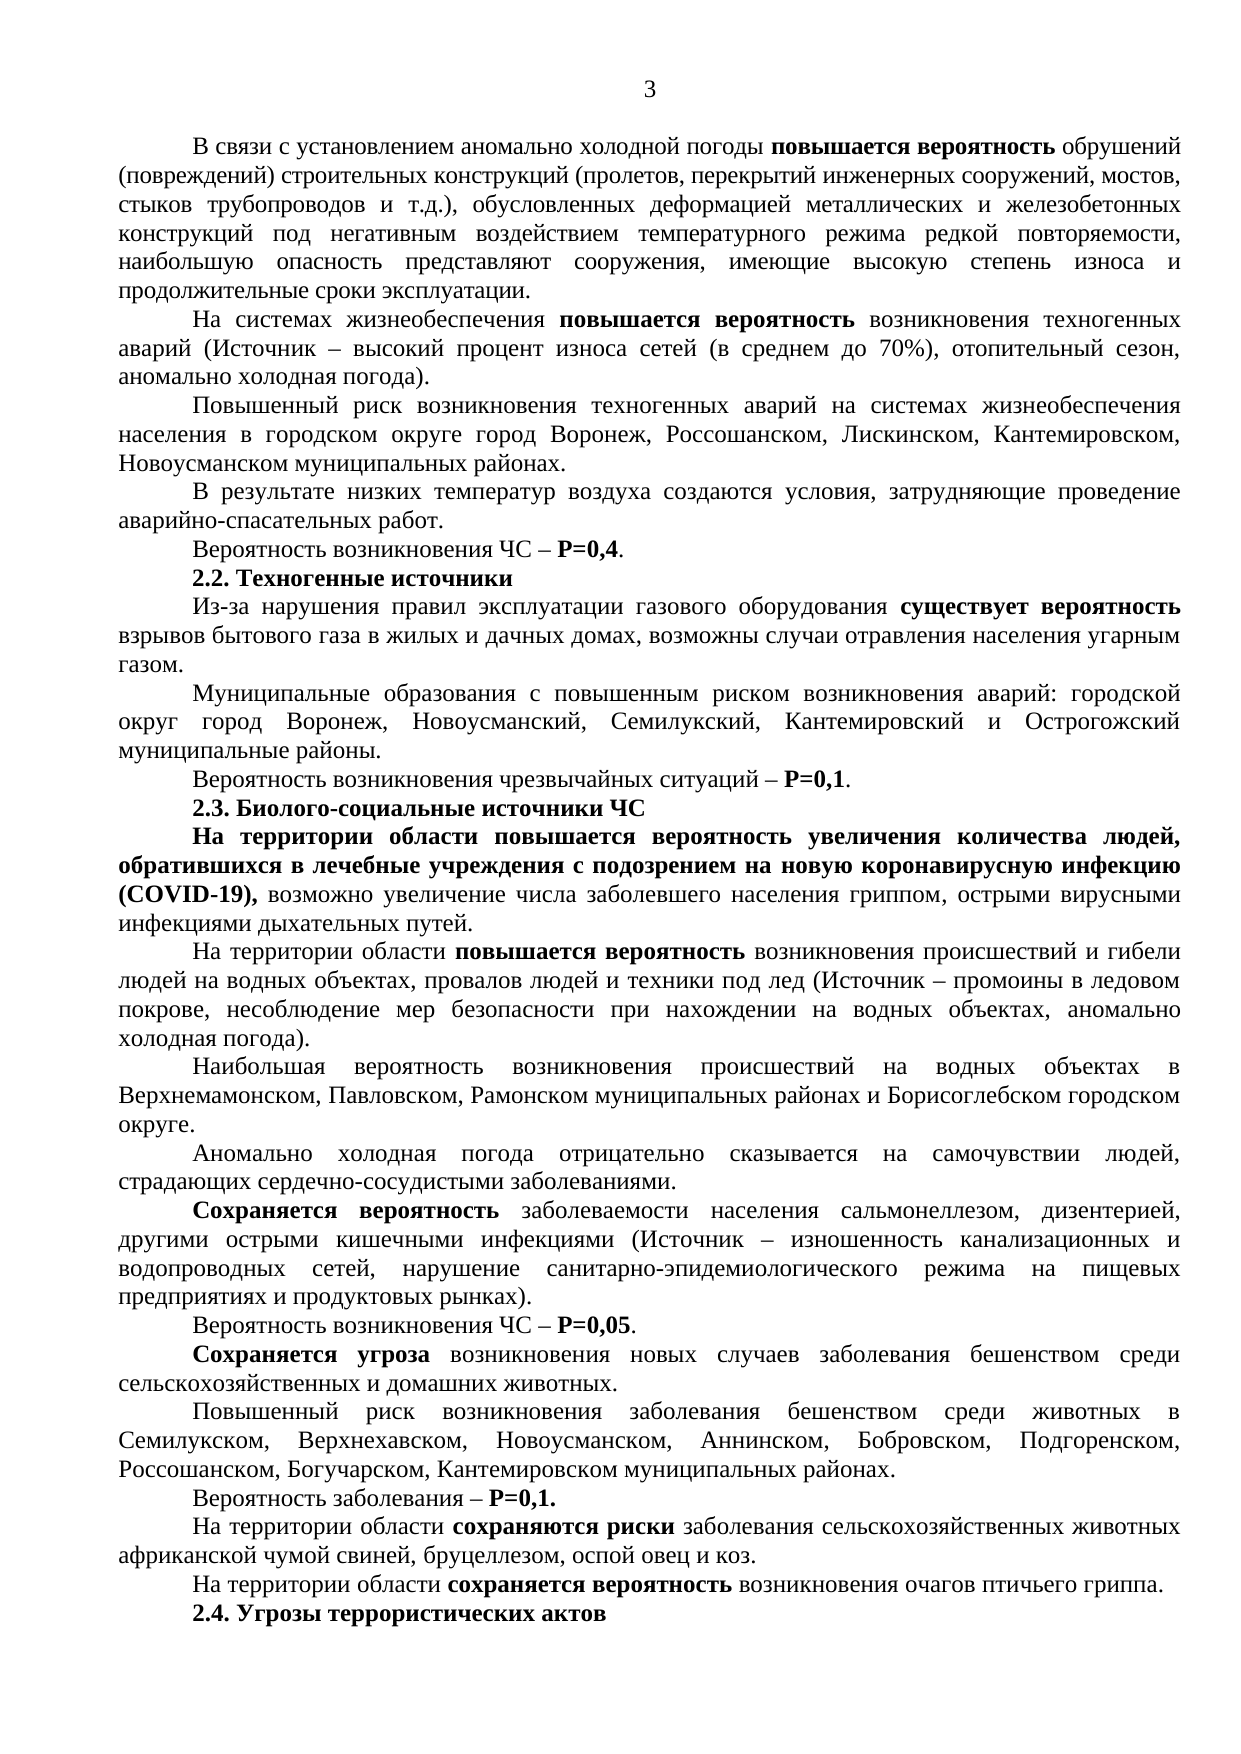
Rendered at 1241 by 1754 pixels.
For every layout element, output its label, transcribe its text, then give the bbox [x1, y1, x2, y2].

text Повышенный риск возникновения заболевания бешенством среди животных в Семилукском, Верхнехавском, Новоусманском, Аннинском, Бобровском, Подгоренском, Россошанском, Богучарском, Кантемировском муниципальных районах. [118, 1396, 1181, 1483]
text Вероятность возникновения ЧС – Р=0,05. [118, 1310, 1181, 1339]
text Из-за нарушения правил эксплуатации газового оборудования существует вероятность взрывов бытового газа в жилых и дачных домах, возможны случаи отравления населения угарным газом. [118, 591, 1181, 678]
text Сохраняется вероятность заболеваемости населения сальмонеллезом, дизентерией, другими острыми кишечными инфекциями (Источник – изношенность канализационных и водопроводных сетей, нарушение санитарно-эпидемиологического режима на пищевых предприятиях и продуктовых рынках). [118, 1195, 1181, 1310]
text В результате низких температур воздуха создаются условия, затрудняющие проведение аварийно-спасательных работ. [118, 476, 1181, 534]
text 2.2. Техногенные источники [118, 563, 1181, 591]
text На территории области сохраняются риски заболевания сельскохозяйственных животных африканской чумой свиней, бруцеллезом, оспой овец и коз. [118, 1511, 1181, 1569]
text Наибольшая вероятность возникновения происшествий на водных объектах в Верхнемамонском, Павловском, Рамонском муниципальных районах и Борисоглебском городском округе. [118, 1051, 1181, 1138]
text 2.4. Угрозы террористических актов [118, 1598, 1181, 1626]
text Вероятность возникновения чрезвычайных ситуаций – Р=0,1. [118, 764, 1181, 793]
text Вероятность заболевания – Р=0,1. [118, 1483, 1181, 1511]
text На системах жизнеобеспечения повышается вероятность возникновения техногенных аварий (Источник – высокий процент износа сетей (в среднем до 70%), отопительный сезон, аномально холодная погода). [118, 304, 1181, 390]
text В связи с установлением аномально холодной погоды повышается вероятность обрушений (повреждений) строительных конструкций (пролетов, перекрытий инженерных сооружений, мостов, стыков трубопроводов и т.д.), обусловленных деформацией металлических и железобетонных конструкций под негативным воздействием температурного режима редкой повторяемости, наибольшую опасность представляют сооружения, имеющие высокую степень износа и продолжительные сроки эксплуатации. [118, 131, 1181, 304]
text На территории области повышается вероятность возникновения происшествий и гибели людей на водных объектах, провалов людей и техники под лед (Источник – промоины в ледовом покрове, несоблюдение мер безопасности при нахождении на водных объектах, аномально холодная погода). [118, 936, 1181, 1051]
text Вероятность возникновения ЧС – Р=0,4. [118, 534, 1181, 563]
text 2.3. Биолого-социальные источники ЧС [118, 793, 1181, 821]
text Сохраняется угроза возникновения новых случаев заболевания бешенством среди сельскохозяйственных и домашних животных. [118, 1339, 1181, 1396]
text На территории области сохраняется вероятность возникновения очагов птичьего гриппа. [118, 1569, 1181, 1598]
text Аномально холодная погода отрицательно сказывается на самочувствии людей, страдающих сердечно-сосудистыми заболеваниями. [118, 1138, 1181, 1195]
text Повышенный риск возникновения техногенных аварий на системах жизнеобеспечения населения в городском округе город Воронеж, Россошанском, Лискинском, Кантемировском, Новоусманском муниципальных районах. [118, 390, 1181, 476]
text На территории области повышается вероятность увеличения количества людей, обратившихся в лечебные учреждения с подозрением на новую коронавирусную инфекцию (COVID-19), возможно увеличение числа заболевшего населения гриппом, острыми вирусными инфекциями дыхательных путей. [118, 821, 1181, 936]
text Муниципальные образования с повышенным риском возникновения аварий: городской округ город Воронеж, Новоусманский, Семилукский, Кантемировский и Острогожский муниципальные районы. [118, 678, 1181, 764]
